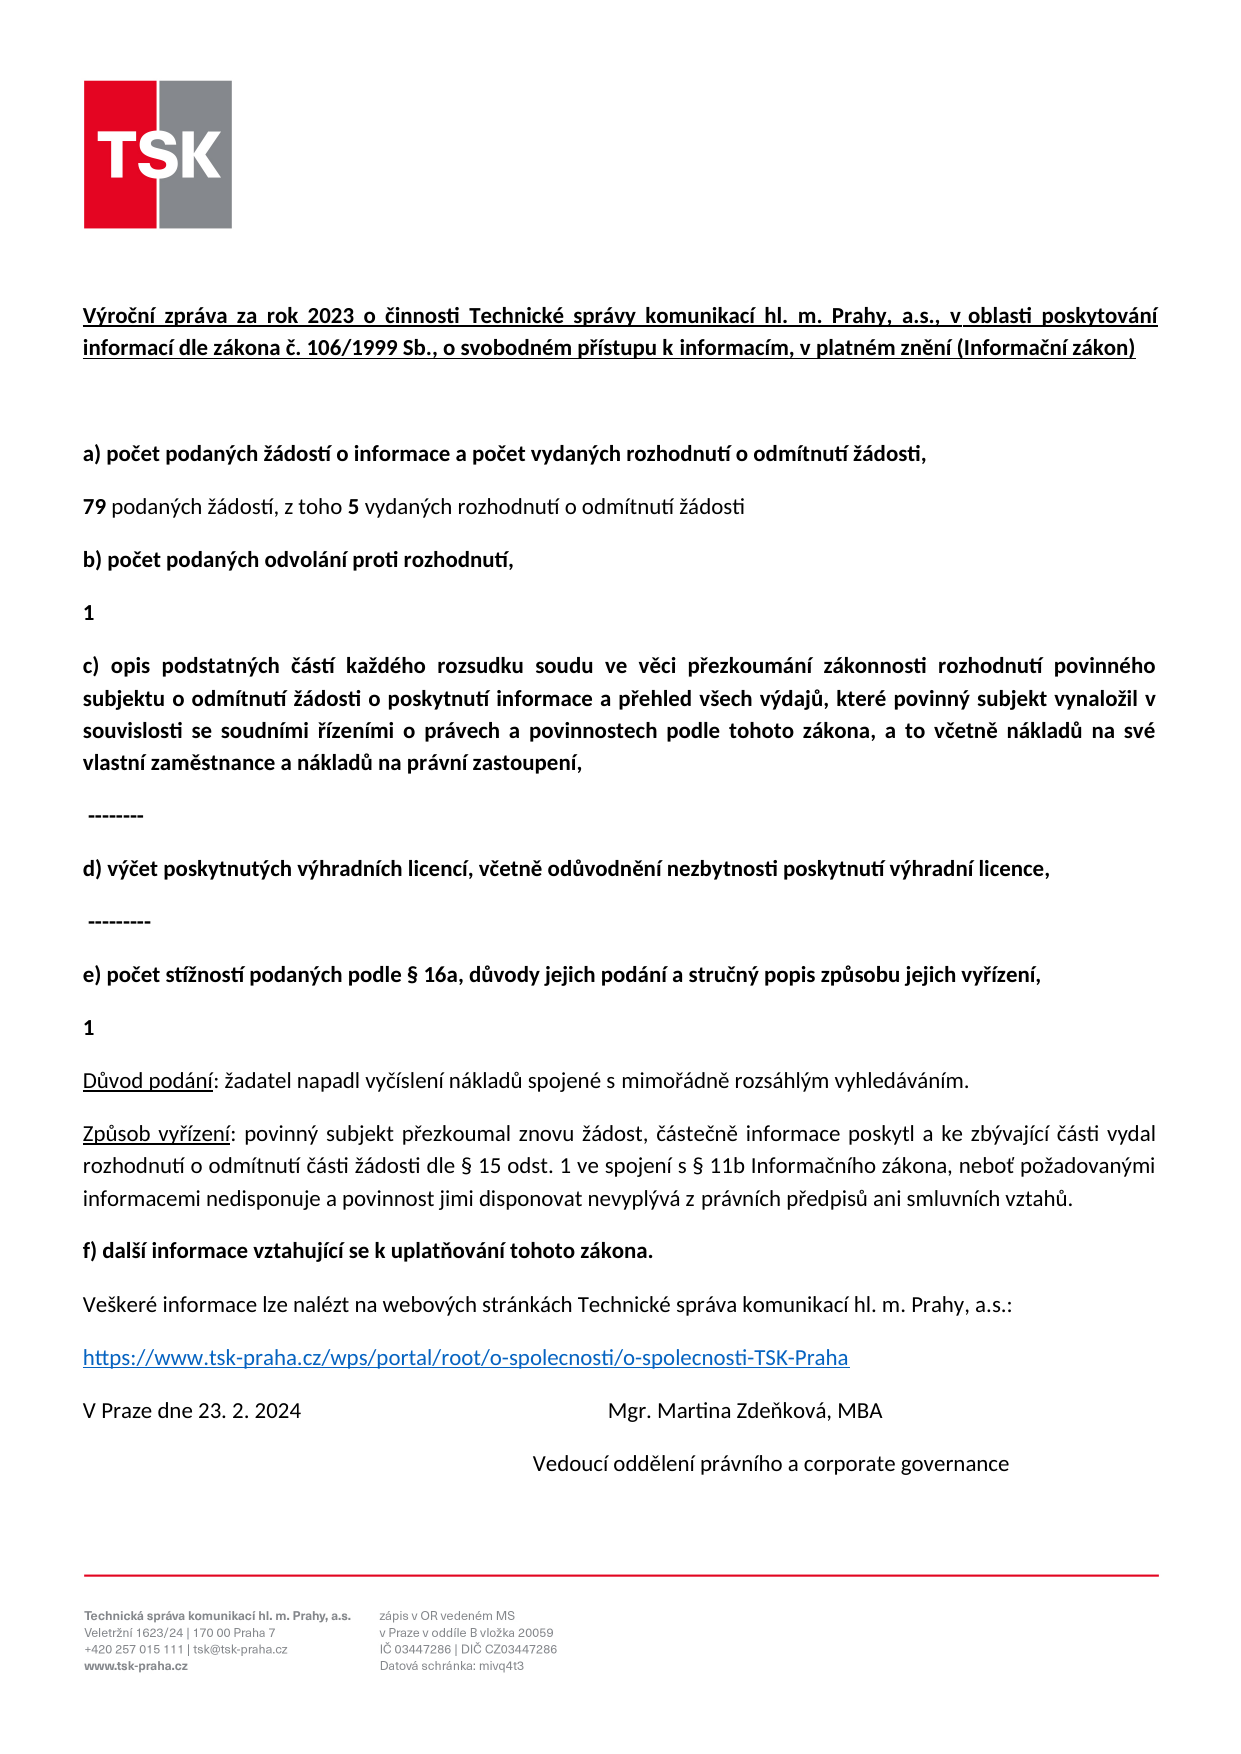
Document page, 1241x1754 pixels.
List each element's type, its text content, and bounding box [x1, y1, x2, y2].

text 1 [83, 1013, 1157, 1041]
text Vedoucí oddělení právního a corporate governance [83, 1449, 1157, 1477]
text e) počet stížností podaných podle § 16a, důvody jejich podání a stručný popis způsobu jejich vyřízení, [83, 960, 1157, 988]
text -------- [83, 801, 1157, 829]
picture [1, 0, 1241, 1752]
text a) počet podaných žádostí o informace a počet vydaných rozhodnutí o odmítnutí žádosti, [83, 439, 1157, 467]
text 1 [83, 598, 1157, 627]
text d) výčet poskytnutých výhradních licencí, včetně odůvodnění nezbytnosti poskytnutí výhradní licence, [83, 854, 1157, 882]
text Výroční zpráva za rok 2023 o činnosti Technické správy komunikací hl. m. Prahy, a.s., v oblasti poskytování informací dle zákona č. 106/1999 Sb., o svobodném přístupu k informacím, v platném znění (Informační zákon) [83, 301, 1157, 325]
text Způsob vyřízení: povinný subjekt přezkoumal znovu žádost, částečně informace poskytl a ke zbývající části vydal rozhodnutí o odmítnutí části žádosti dle § 15 odst. 1 ve spojení s § 11b Informačního zákona, neboť požadovanými informacemi nedisponuje a povinnost jimi disponovat nevyplývá z právních předpisů ani smluvních vztahů. [83, 1119, 1157, 1212]
text f) další informace vztahující se k uplatňování tohoto zákona. [83, 1237, 1157, 1265]
text Veškeré informace lze nalézt na webových stránkách Technické správa komunikací hl. m. Prahy, a.s.: [83, 1290, 1157, 1318]
text 79 podaných žádostí, z toho 5 vydaných rozhodnutí o odmítnutí žádosti [83, 492, 1157, 521]
text V Praze dne 23. 2. 2024 Mgr. Martina Zdeňková, MBA [83, 1396, 1157, 1424]
text Důvod podání: žadatel napadl vyčíslení nákladů spojené s mimořádně rozsáhlým vyhledáváním. [83, 1066, 1157, 1094]
text https://www.tsk-praha.cz/wps/portal/root/o-spolecnosti/o-spolecnosti-TSK-Praha [83, 1343, 1157, 1371]
text c) opis podstatných částí každého rozsudku soudu ve věci přezkoumání zákonnosti rozhodnutí povinného subjektu o odmítnutí žádosti o poskytnutí informace a přehled všech výdajů, které povinný subjekt vynaložil v souvislosti se soudními řízeními o právech a povinnostech podle tohoto zákona, a to včetně nákladů na své vlastní zaměstnance a nákladů na právní zastoupení, [83, 652, 1157, 776]
text Výroční zpráva za rok 2023 o činnosti Technické správy komunikací hl. m. Prahy, a.s., v oblasti poskytování informací dle zákona č. 106/1999 Sb., o svobodném přístupu k informacím, v platném znění (Informační zákon) [83, 326, 1157, 361]
text b) počet podaných odvolání proti rozhodnutí, [83, 546, 1157, 573]
text --------- [83, 907, 1157, 935]
